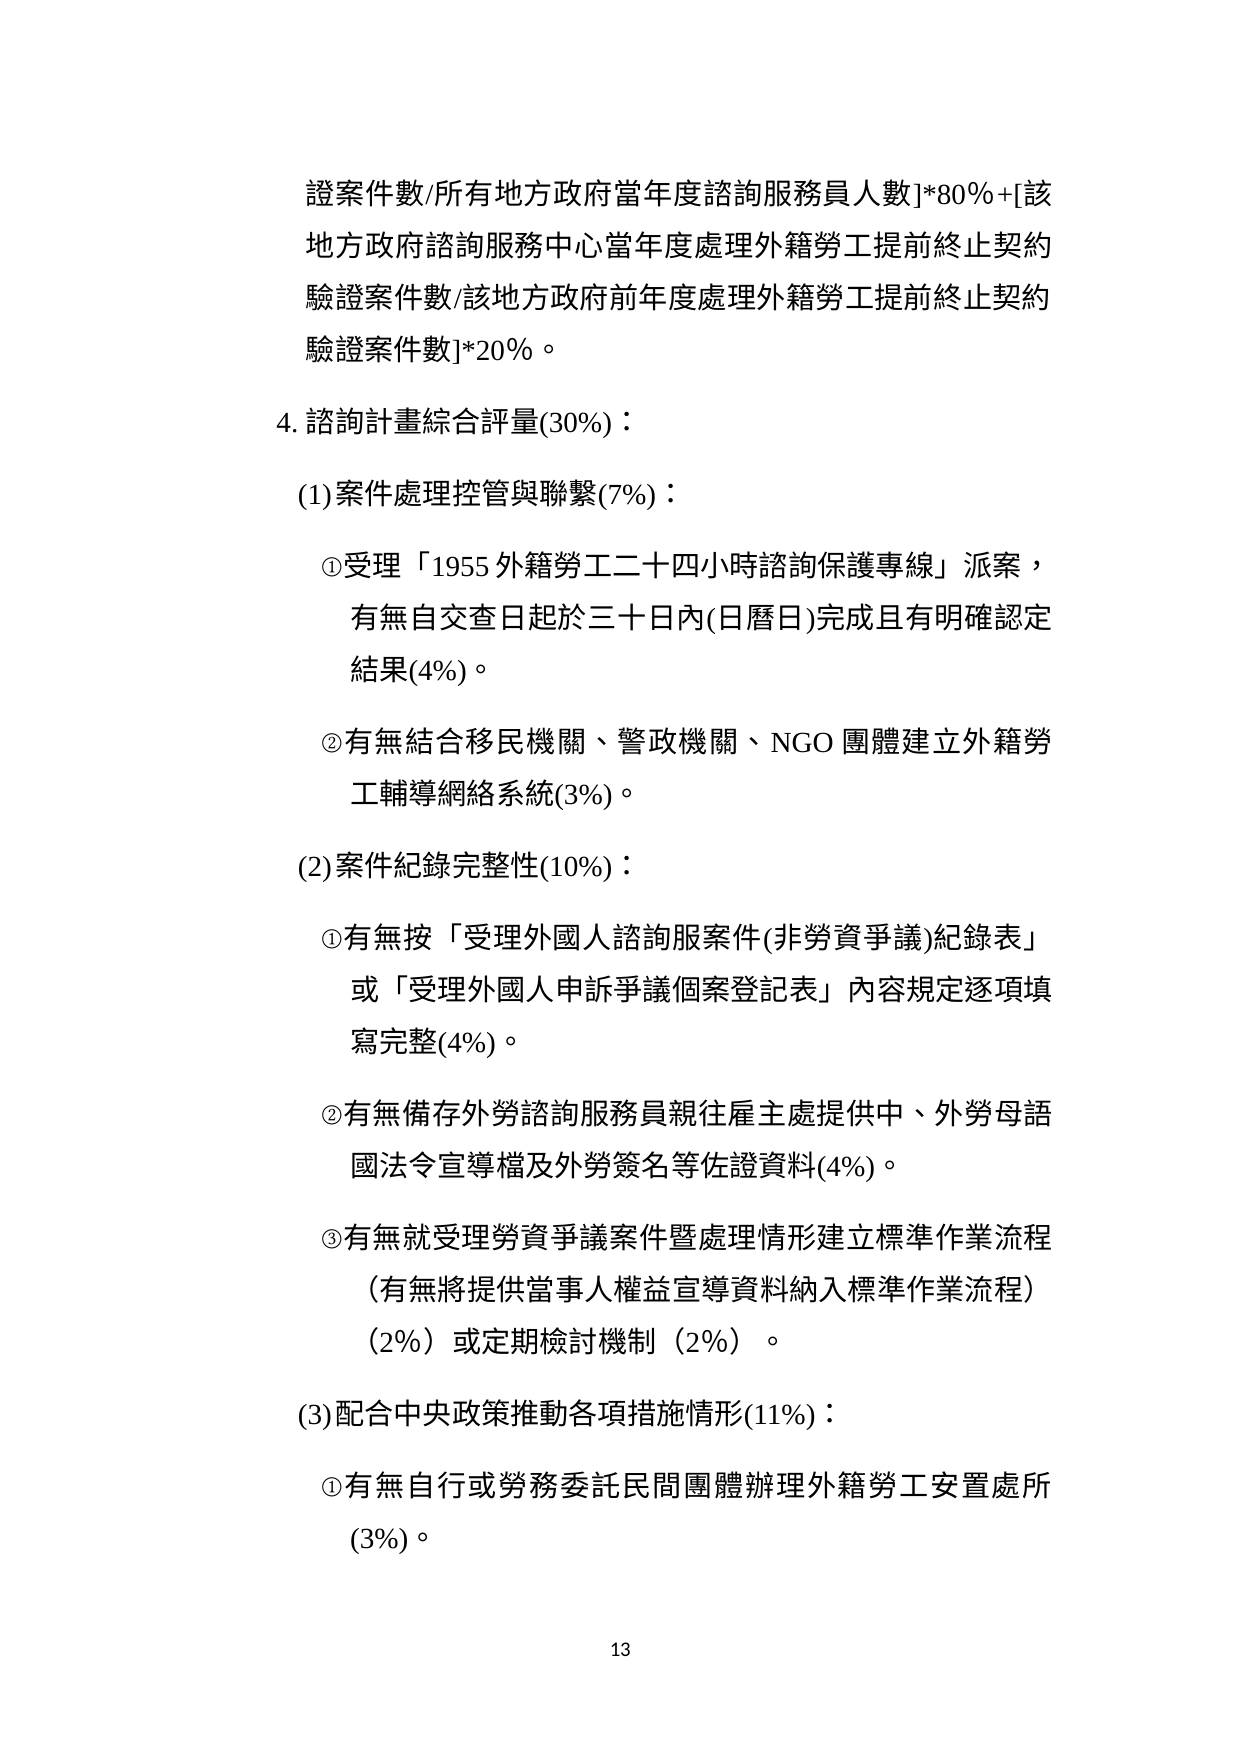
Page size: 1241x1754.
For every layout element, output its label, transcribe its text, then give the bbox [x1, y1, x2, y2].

text ①有無按「受理外國人諮詢服案件(非勞資爭議)紀錄表」或「受理外國人申訴爭議個案登記表」內容規定逐項填寫完整(4%)。 [321, 906, 1053, 1063]
text ①受理「1955外籍勞工二十四小時諮詢保護專線」派案，有無自交查日起於三十日內(日曆日)完成且有明確認定結果(4%)。 [321, 534, 1053, 691]
list 配合中央政策推動各項措施情形(11%)： [298, 1382, 1053, 1434]
text ①有無自行或勞務委託民間團體辦理外籍勞工安置處所(3%)。 [321, 1454, 1053, 1558]
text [306, 163, 1053, 371]
list 案件處理控管與聯繫(7%)： [298, 463, 1053, 515]
text ②有無結合移民機關、警政機關、NGO團體建立外籍勞工輔導網絡系統(3%)。 [321, 711, 1053, 815]
text ③有無就受理勞資爭議案件暨處理情形建立標準作業流程（有無將提供當事人權益宣導資料納入標準作業流程）（2％）或定期檢討機制（2％）。 [321, 1206, 1053, 1363]
list 案件紀錄完整性(10%)： [298, 834, 1053, 887]
list 諮詢計畫綜合評量(30%)： [276, 391, 1053, 443]
text ②有無備存外勞諮詢服務員親往雇主處提供中、外勞母語國法令宣導檔及外勞簽名等佐證資料(4%)。 [321, 1082, 1053, 1187]
